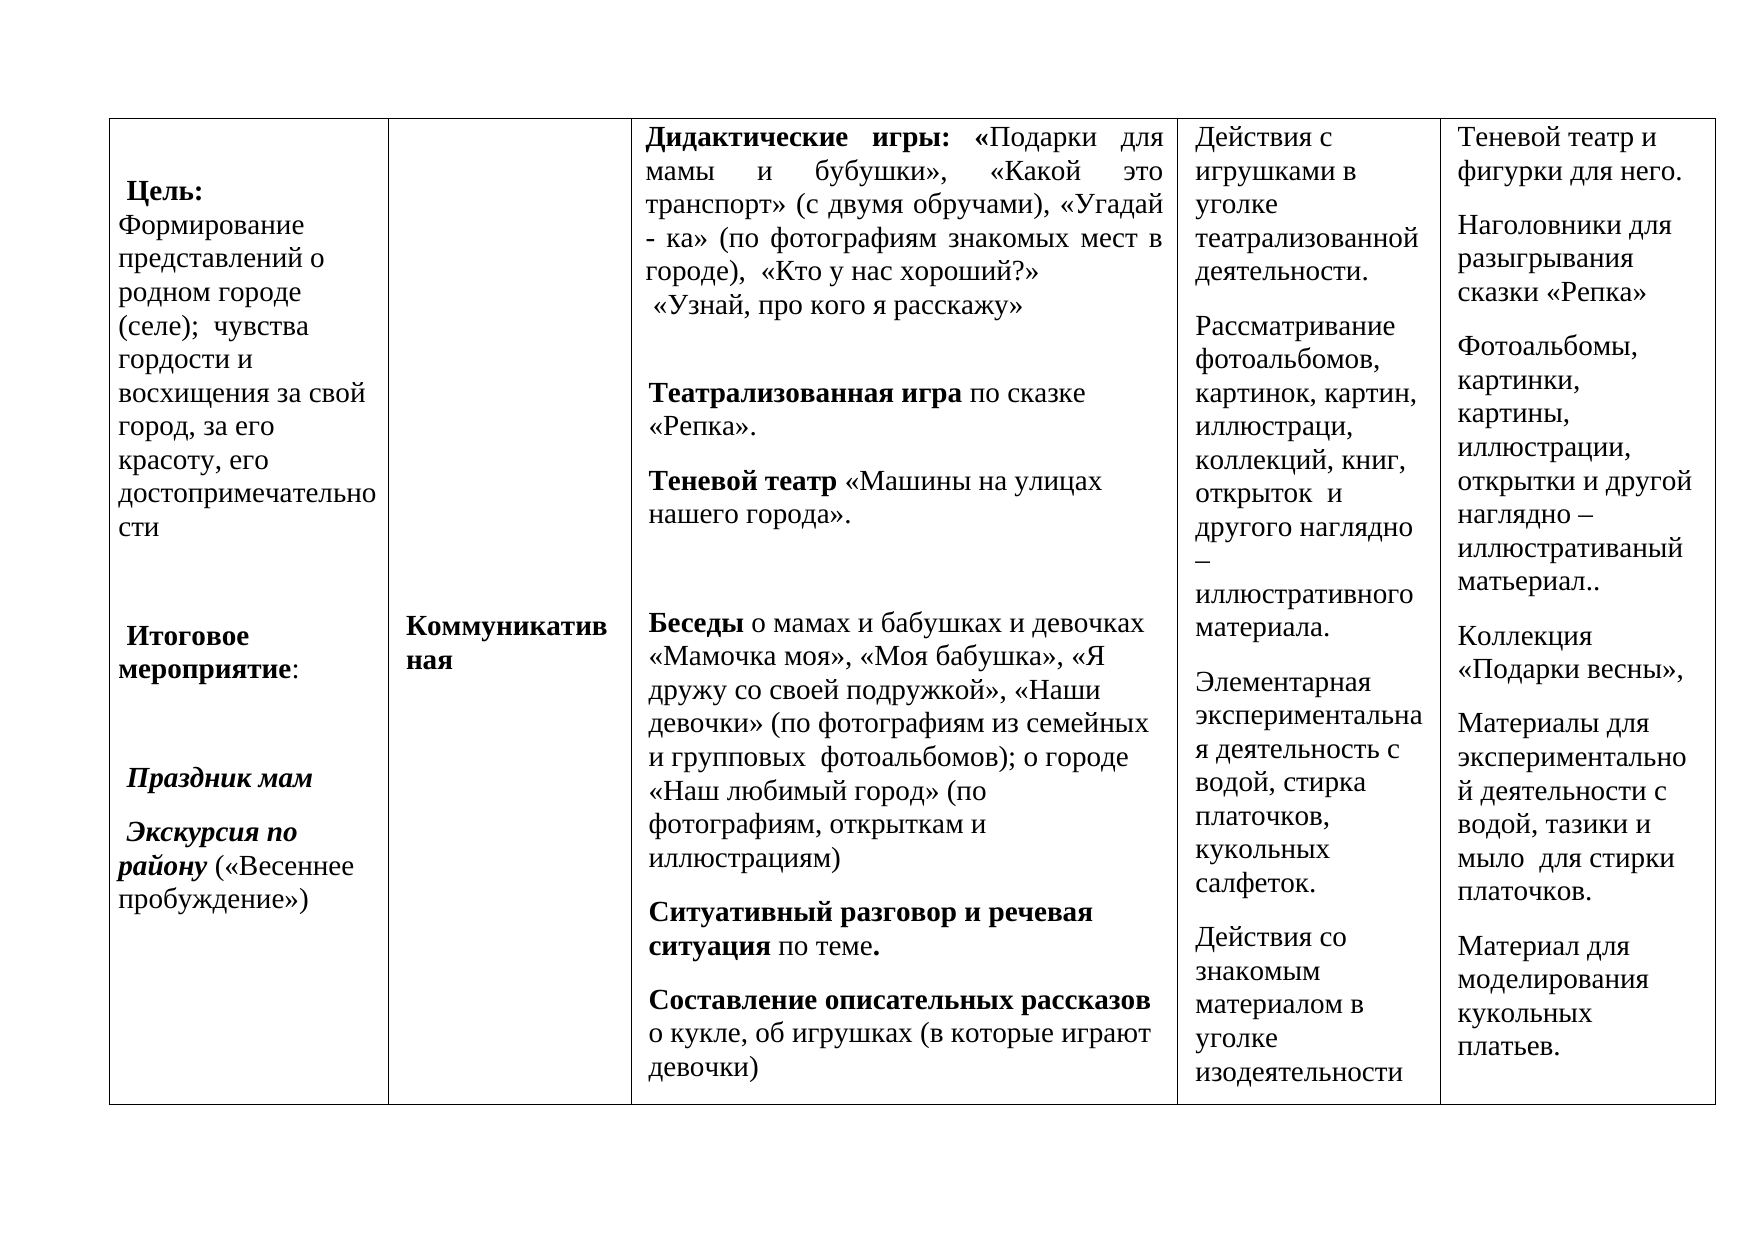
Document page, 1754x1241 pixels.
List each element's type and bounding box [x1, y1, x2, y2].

table_cell [1178, 119, 1440, 1103]
table_cell [632, 119, 1177, 1103]
table_cell [1441, 119, 1715, 1103]
table_cell [389, 119, 631, 1103]
table_cell [110, 119, 388, 1103]
